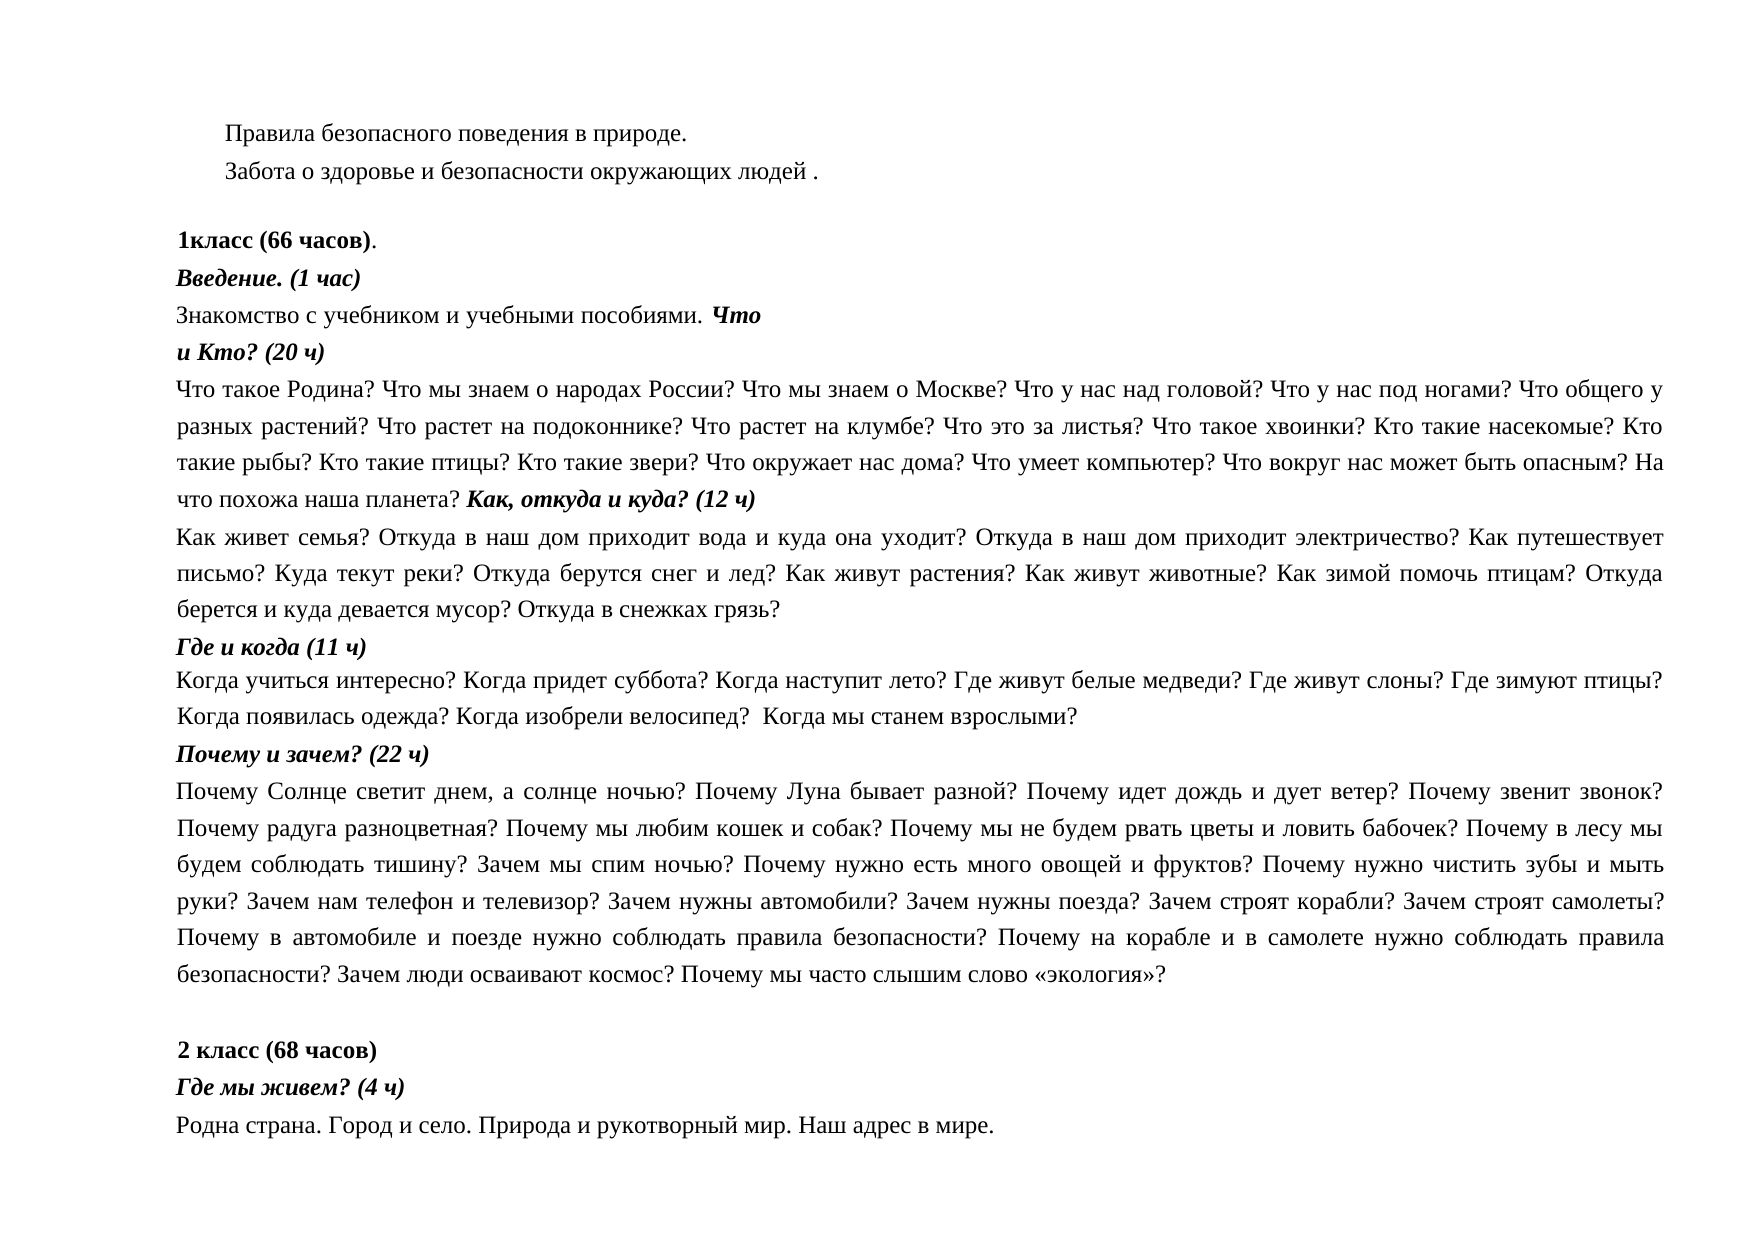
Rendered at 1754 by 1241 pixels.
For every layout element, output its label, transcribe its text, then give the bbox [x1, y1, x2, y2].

text Что такое Родина? Что мы знаем о народах России? Что мы знаем о Москве? Что у нас над головой? Что у нас под ногами? Что общего у разных растений? Что растет на подоконнике? Что растет на клумбе? Что это за листья? Что такое хвоинки? Кто такие насекомые? Кто такие рыбы? Кто такие птицы? Кто такие звери? Что окружает нас дома? Что умеет компьютер? Что вокруг нас может быть опасным? На что похожа наша планета? Как, откуда и куда? (12 ч) [176, 374, 1666, 512]
text Когда учиться интересно? Когда придет суббота? Когда наступит лето? Где живут белые медведи? Где живут слоны? Где зимуют птицы? Когда появилась одежда? Когда изобрели велосипед? Когда мы станем взрослыми? [176, 665, 1666, 730]
text Забота о здоровье и безопасности окружающих людей . [224, 156, 1666, 185]
text Родна страна. Город и село. Природа и рукотворный мир. Наш адрес в мире. [176, 1110, 1666, 1138]
text Почему Солнце светит днем, а солнце ночью? Почему Луна бывает разной? Почему идет дождь и дует ветер? Почему звенит звонок? Почему радуга разноцветная? Почему мы любим кошек и собак? Почему мы не будем рвать цветы и ловить бабочек? Почему в лесу мы будем соблюдать тишину? Зачем мы спим ночью? Почему нужно есть много овощей и фруктов? Почему нужно чистить зубы и мыть руки? Зачем нам телефон и телевизор? Зачем нужны автомобили? Зачем нужны поезда? Зачем строят корабли? Зачем строят самолеты? Почему в автомобиле и поезде нужно соблюдать правила безопасности? Почему на корабле и в самолете нужно соблюдать правила безопасности? Зачем люди осваивают космос? Почему мы часто слышим слово «экология»? [176, 776, 1666, 987]
subtitle Почему и зачем? (22 ч) [176, 739, 1672, 768]
text 1класс (66 часов). [177, 225, 1672, 254]
text Как живет семья? Откуда в наш дом приходит вода и куда она уходит? Откуда в наш дом приходит электричество? Как путешествует письмо? Куда текут реки? Откуда берутся снег и лед? Как живут растения? Как живут животные? Как зимой помочь птицам? Откуда берется и куда девается мусор? Откуда в снежках грязь? [176, 522, 1666, 623]
text Знакомство с учебником и учебными пособиями. Что и Кто? (20 ч) [176, 300, 761, 365]
text Где мы живем? (4 ч) [176, 1072, 1672, 1101]
subtitle Введение. (1 час) [176, 263, 1672, 292]
subtitle Где и когда (11 ч) [176, 632, 1672, 661]
text 2 класс (68 часов) [177, 1035, 1672, 1064]
text Правила безопасного поведения в природе. [224, 118, 1666, 147]
